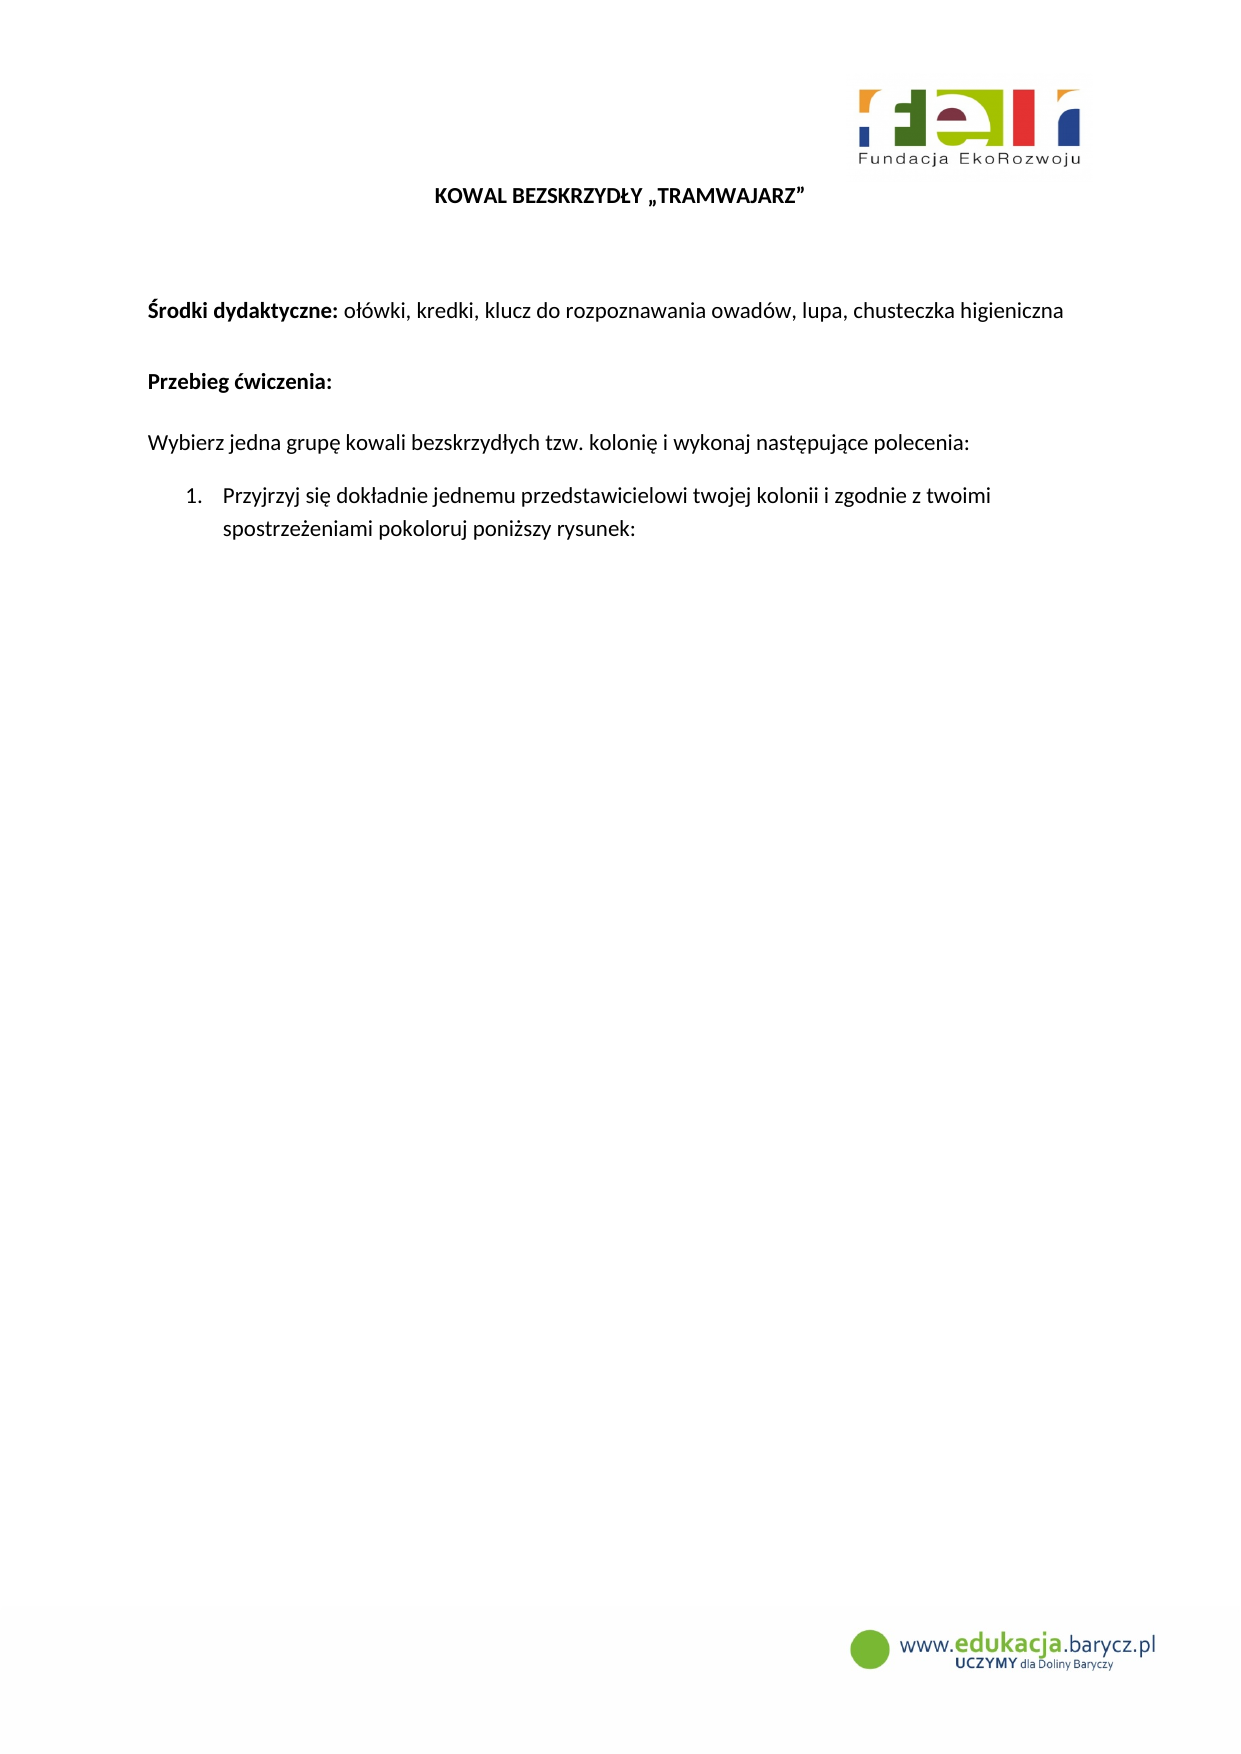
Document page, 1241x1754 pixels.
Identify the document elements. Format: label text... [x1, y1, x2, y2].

picture [845, 73, 1093, 182]
text KOWAL BEZSKRZYDŁY „TRAMWAJARZ” [148, 182, 1093, 209]
text Wybierz jedna grupę kowali bezskrzydłych tzw. kolonię i wykonaj następujące polecenia: [148, 428, 1093, 456]
list Przyjrzyj się dokładnie jednemu przedstawicielowi twojej kolonii i zgodnie z twoimi spostrzeżeniami pokoloruj poniższy rysunek: [185, 481, 1093, 542]
text Przebieg ćwiczenia: [148, 367, 1093, 395]
text Środki dydaktyczne: ołówki, kredki, klucz do rozpoznawania owadów, lupa, chusteczka higieniczna [148, 296, 1093, 324]
picture [0, 1606, 1241, 1754]
